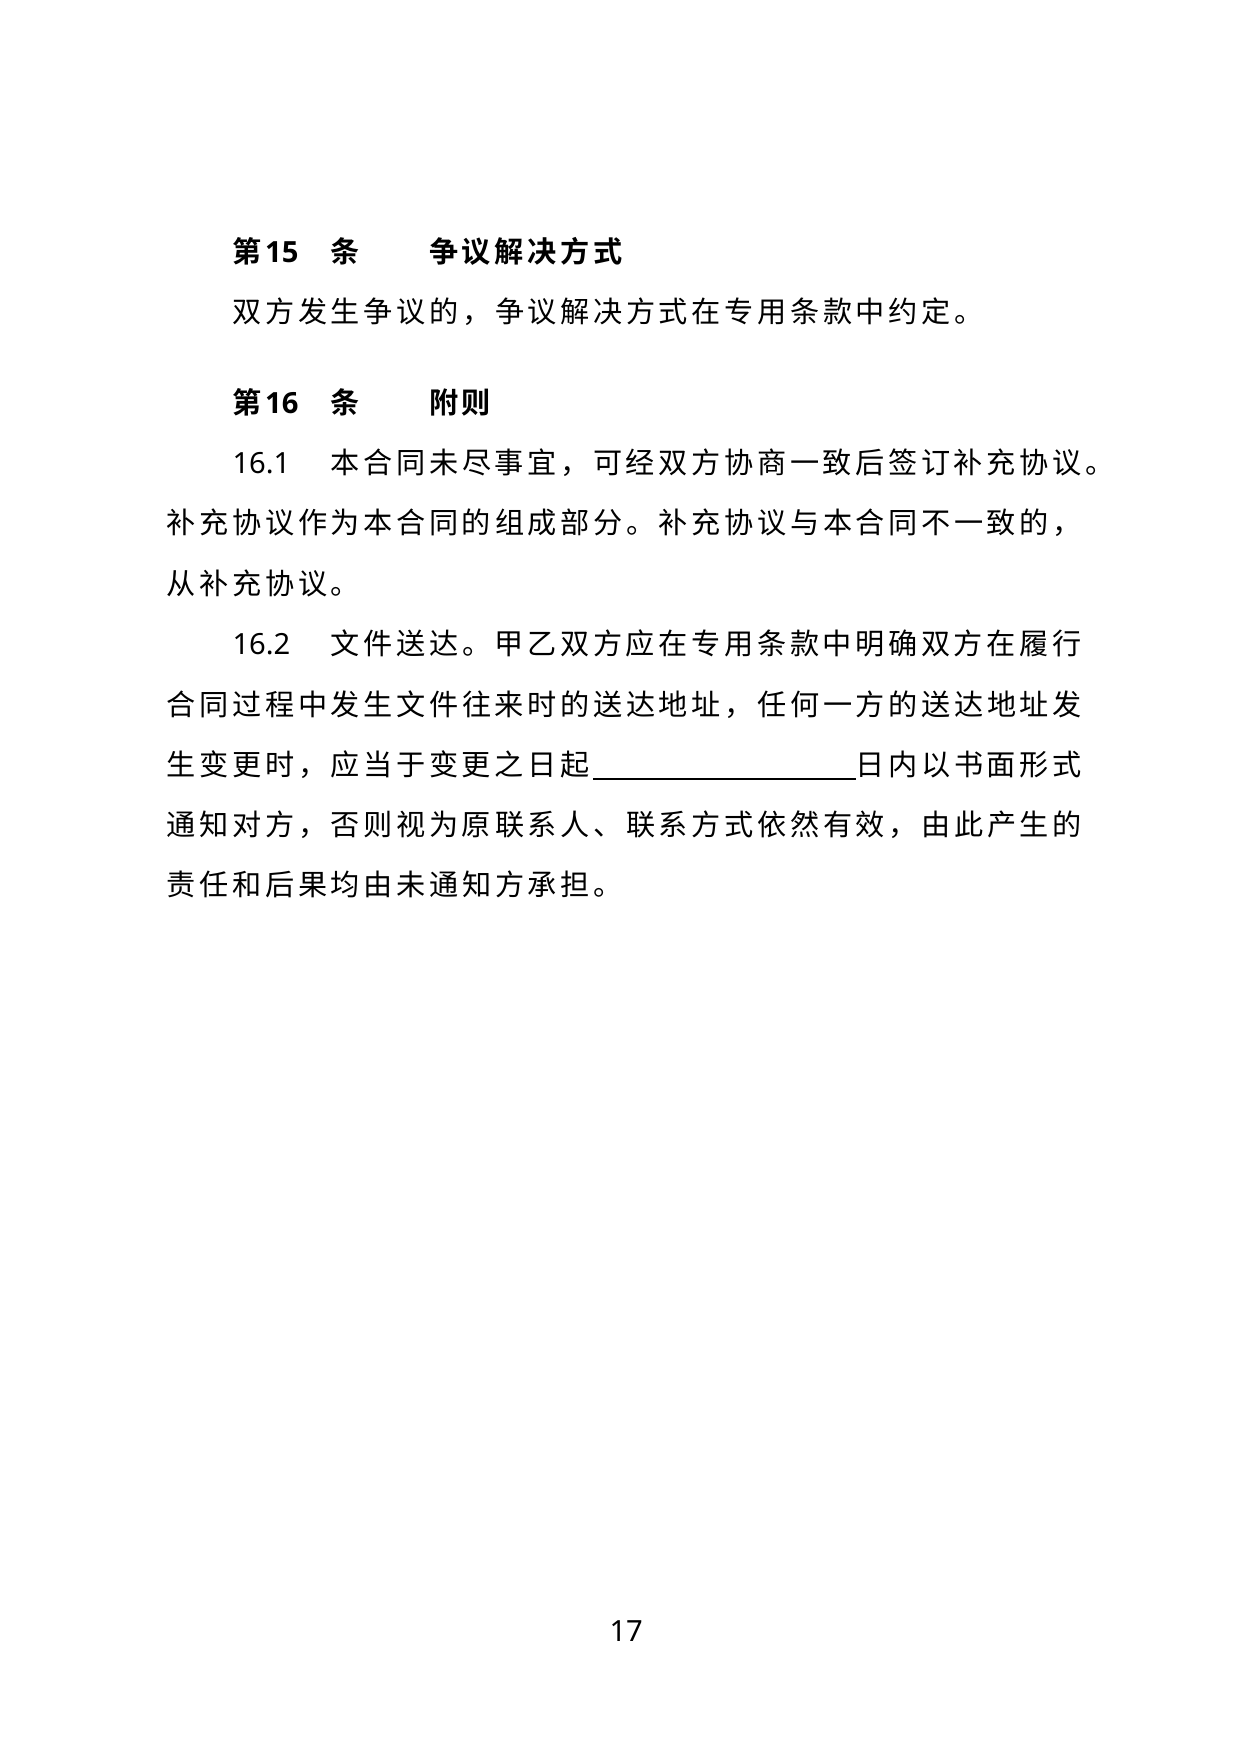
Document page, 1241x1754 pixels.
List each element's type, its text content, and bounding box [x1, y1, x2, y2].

text 双方发生争议的，争议解决方式在专用条款中约定。 [167, 280, 1085, 340]
text 16.1 本合同未尽事宜，可经双方协商一致后签订补充协议。补充协议作为本合同的组成部分。补充协议与本合同不一致的，从补充协议。 [167, 431, 1085, 612]
text 第16条 附则 [167, 371, 1085, 431]
text 16.2 文件送达。甲乙双方应在专用条款中明确双方在履行合同过程中发生文件往来时的送达地址，任何一方的送达地址发生变更时，应当于变更之日起 日内以书面形式通知对方，否则视为原联系人、联系方式依然有效，由此产生的责任和后果均由未通知方承担。 [167, 612, 1085, 913]
text 第15条 争议解决方式 [167, 219, 1085, 280]
